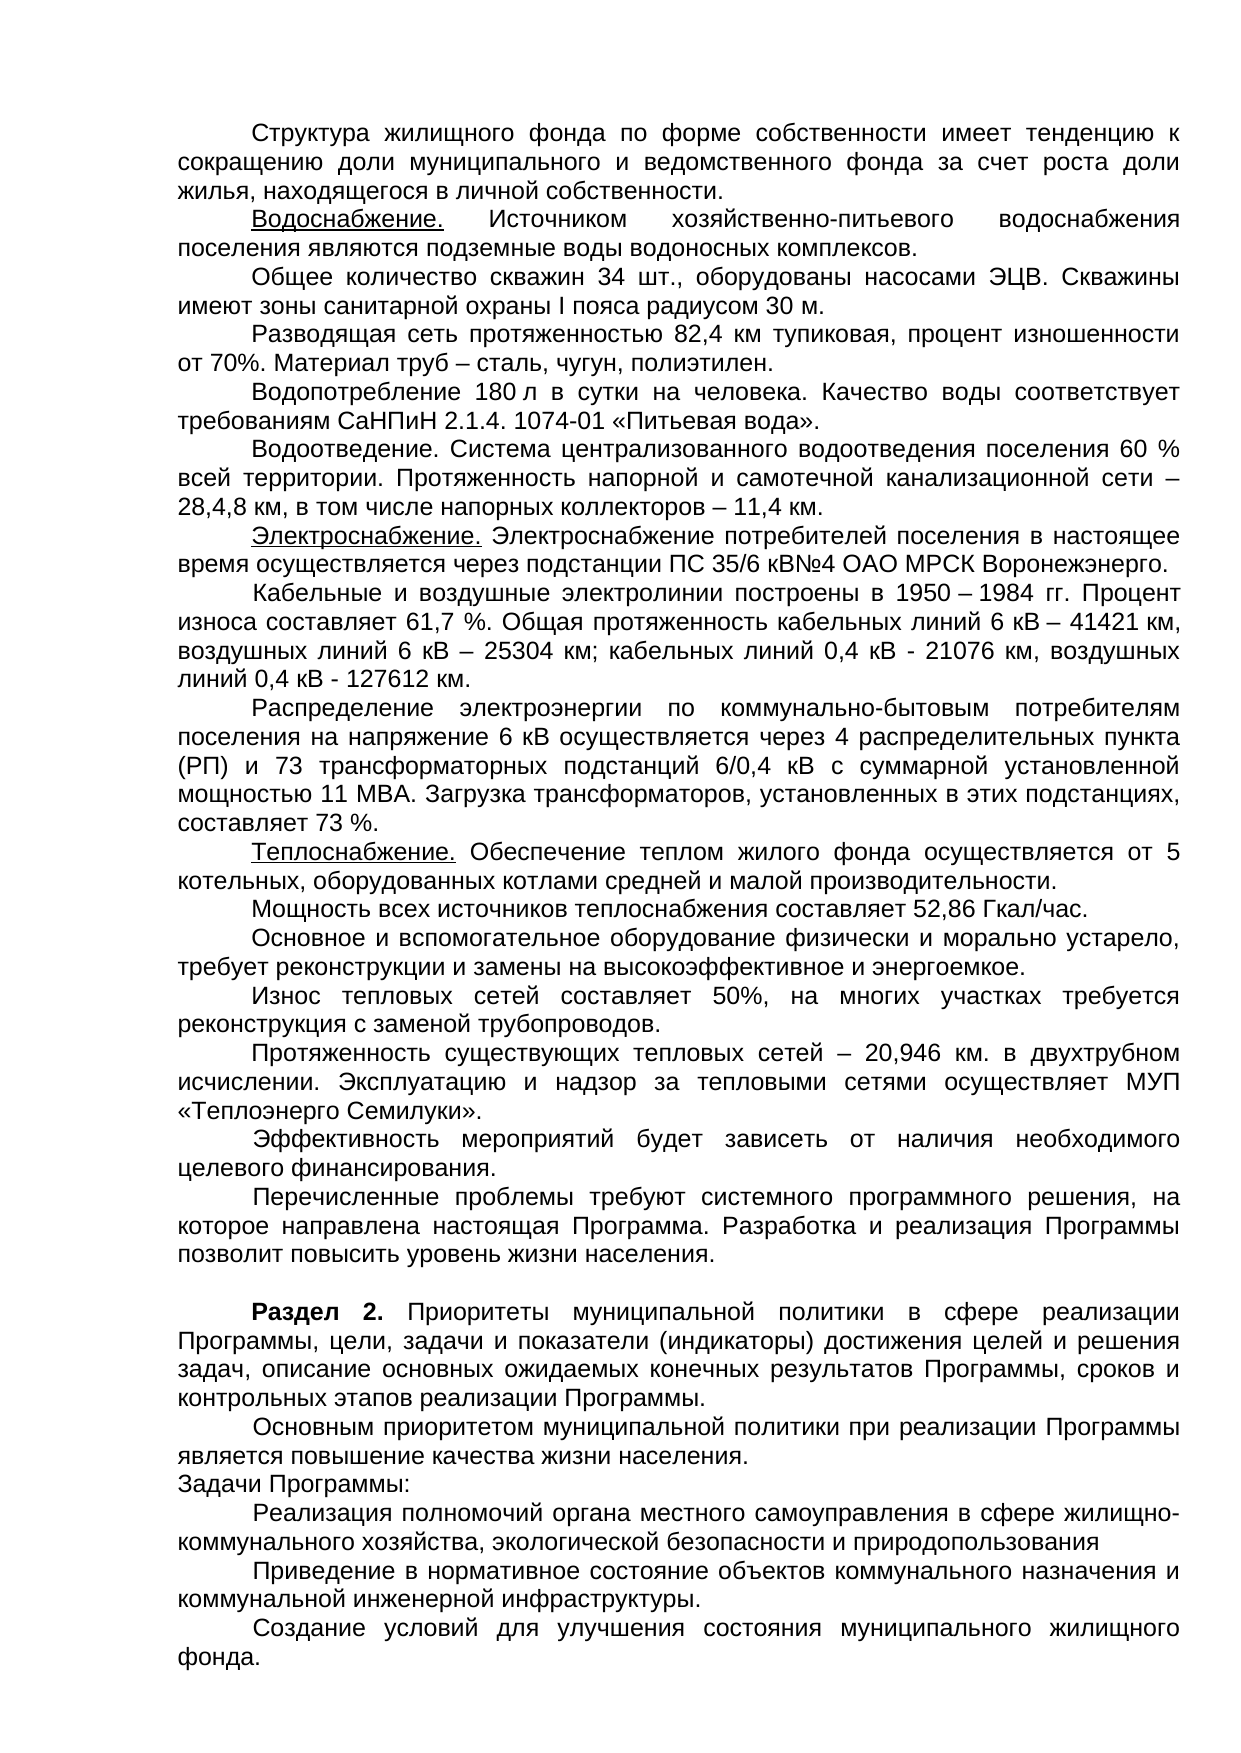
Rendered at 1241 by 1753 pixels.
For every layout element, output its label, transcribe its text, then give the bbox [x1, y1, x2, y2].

text Основным приоритетом муниципальной политики при реализации Программы является повышение качества жизни населения. [177, 1412, 1181, 1469]
text Перечисленные проблемы требуют системного программного решения, на которое направлена настоящая Программа. Разработка и реализация Программы позволит повысить уровень жизни населения. [177, 1182, 1181, 1268]
text Основное и вспомогательное оборудование физически и морально устарело, требует реконструкции и замены на высокоэффективное и энергоемкое. [177, 923, 1181, 981]
text Водоснабжение. Источником хозяйственно-питьевого водоснабжения поселения являются подземные воды водоносных комплексов. [177, 204, 1181, 262]
text Мощность всех источников теплоснабжения составляет 52,86 Гкал/час. [177, 894, 1181, 923]
text Раздел 2. Приоритеты муниципальной политики в сфере реализации Программы, цели, задачи и показатели (индикаторы) достижения целей и решения задач, описание основных ожидаемых конечных результатов Программы, сроков и контрольных этапов реализации Программы. [177, 1297, 1181, 1412]
text Приведение в нормативное состояние объектов коммунального назначения и коммунальной инженерной инфраструктуры. [177, 1556, 1181, 1613]
text Создание условий для улучшения состояния муниципального жилищного фонда. [177, 1613, 1181, 1671]
text Кабельные и воздушные электролинии построены в 1950 – 1984 гг. Процент износа составляет 61,7 %. Общая протяженность кабельных линий 6 кВ – , воздушных линий 6 кВ – ; кабельных линий 0,4 кВ - , воздушных линий 0,4 кВ - . [177, 578, 1181, 693]
text Разводящая сеть протяженностью 82,4 км тупиковая, процент изношенности от 70%. Материал труб – сталь, чугун, полиэтилен. [177, 319, 1181, 377]
text Водопотребление 180 л в сутки на человека. Качество воды соответствует требованиям СаНПиН 2.1.4. 1074-01 «Питьевая вода». [177, 377, 1181, 434]
text Износ тепловых сетей составляет 50%, на многих участках требуется реконструкция с заменой трубопроводов. [177, 981, 1181, 1038]
text Распределение электроэнергии по коммунально-бытовым потребителям поселения на напряжение 6 кВ осуществляется через 4 распределительных пункта (РП) и 73 трансформаторных подстанций 6/0,4 кВ с суммарной установленной мощностью 11 МВА. Загрузка трансформаторов, установленных в этих подстанциях, составляет 73 %. [177, 693, 1181, 837]
text Структура жилищного фонда по форме собственности имеет тенденцию к сокращению доли муниципального и ведомственного фонда за счет роста доли жилья, находящегося в личной собственности. [177, 118, 1181, 204]
text Протяженность существующих тепловых сетей – 20,946 км. в двухтрубном исчислении. Эксплуатацию и надзор за тепловыми сетями осуществляет МУП «Теплоэнерго Семилуки». [177, 1038, 1181, 1124]
text Электроснабжение. Электроснабжение потребителей поселения в настоящее время осуществляется через подстанции ПС 35/6 кВ№4 ОАО МРСК Воронежэнерго. [177, 521, 1181, 578]
text Теплоснабжение. Обеспечение теплом жилого фонда осуществляется от 5 котельных, оборудованных котлами средней и малой производительности. [177, 837, 1181, 894]
text Реализация полномочий органа местного самоуправления в сфере жилищно-коммунального хозяйства, экологической безопасности и природопользования [177, 1498, 1181, 1556]
text Общее количество скважин 34 шт., оборудованы насосами ЭЦВ. Скважины имеют зоны санитарной охраны I пояса радиусом . [177, 262, 1181, 319]
text Задачи Программы: [177, 1469, 1181, 1498]
text Эффективность мероприятий будет зависеть от наличия необходимого целевого финансирования. [177, 1124, 1181, 1182]
text Водоотведение. Система централизованного водоотведения поселения 60 % всей территории. Протяженность напорной и самотечной канализационной сети – 28,4,8 км, в том числе напорных коллекторов – . [177, 434, 1181, 521]
